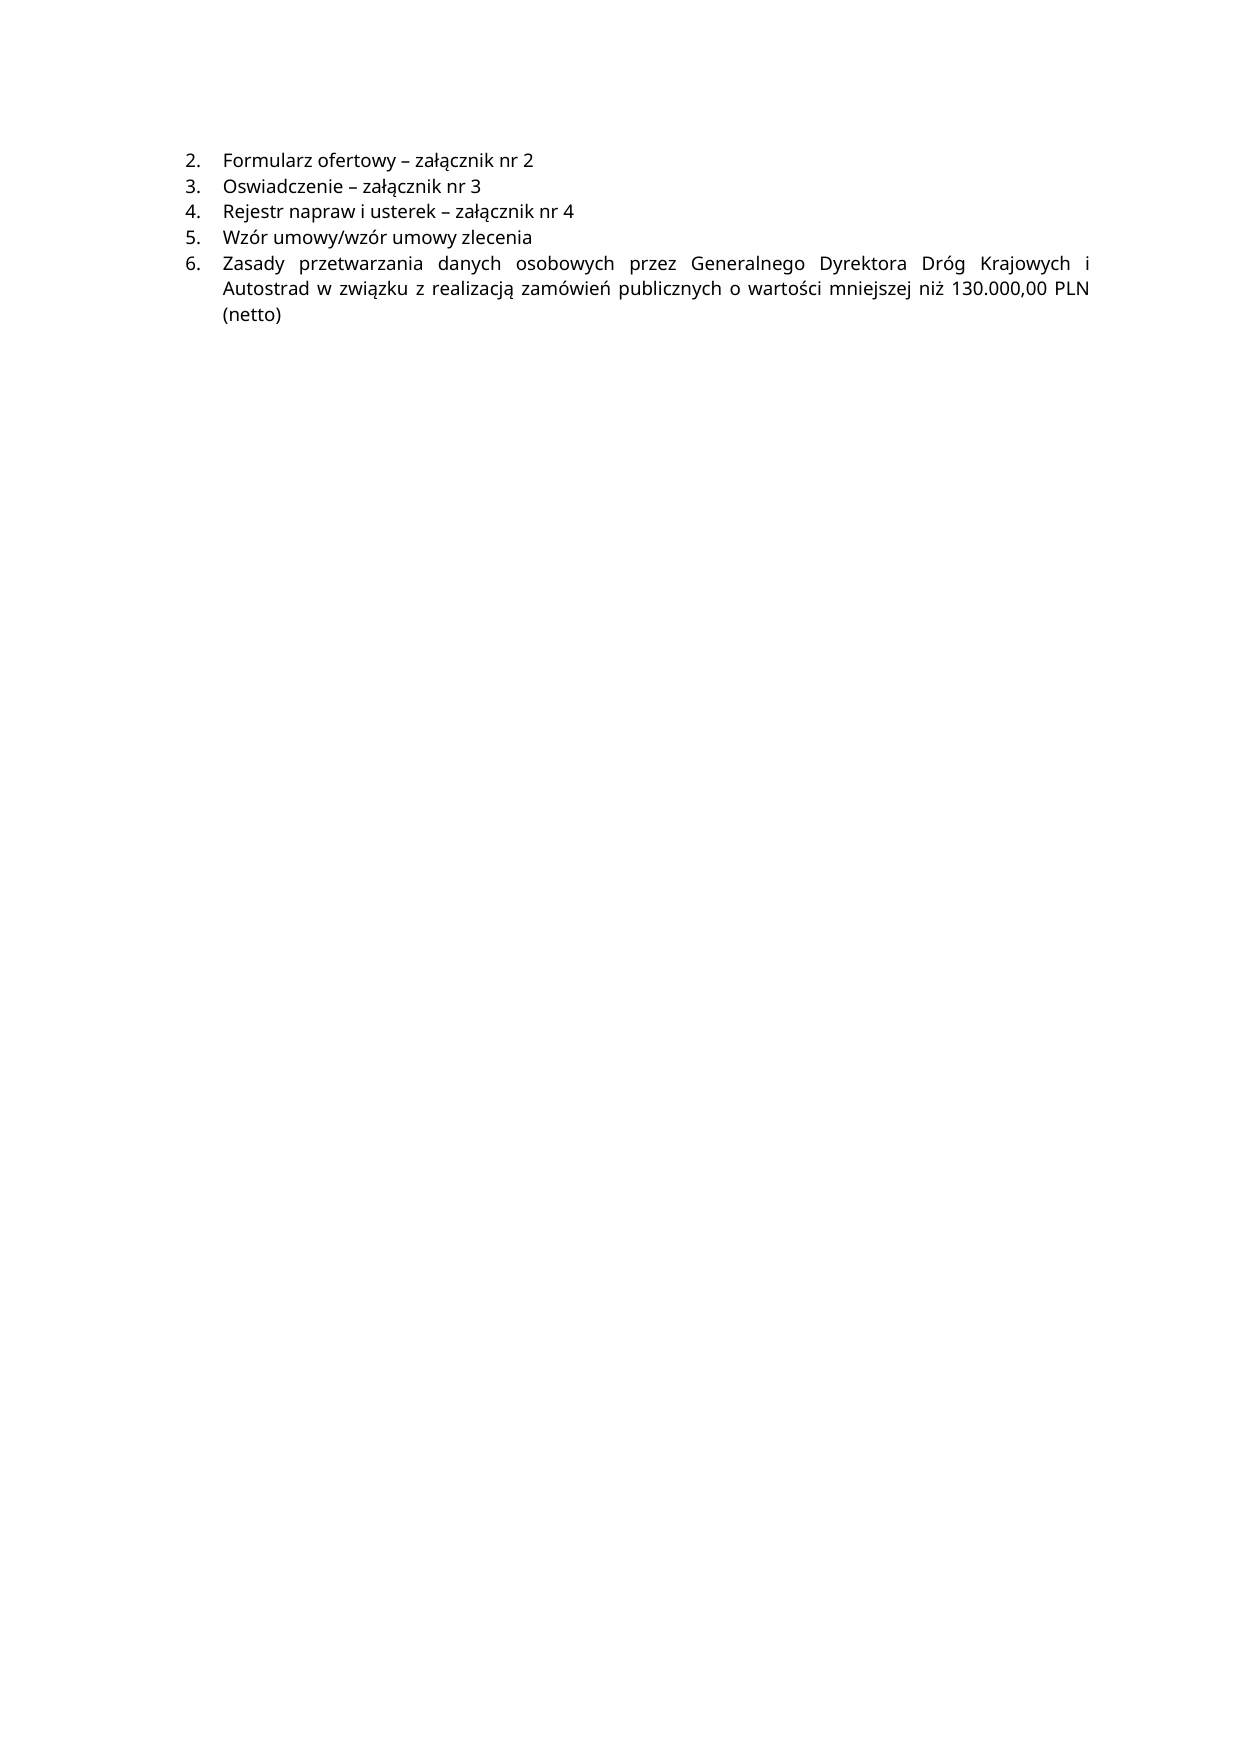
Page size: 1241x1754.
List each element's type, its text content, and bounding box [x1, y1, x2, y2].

list Formularz ofertowy – załącznik nr 2 [185, 148, 1091, 173]
list Oswiadczenie – załącznik nr 3 [185, 173, 1091, 199]
list Zasady przetwarzania danych osobowych przez Generalnego Dyrektora Dróg Krajowych i Autostrad w związku z realizacją zamówień publicznych o wartości mniejszej niż 130.000,00 PLN (netto) [185, 250, 1091, 326]
list Wzór umowy/wzór umowy zlecenia [185, 224, 1091, 250]
list Rejestr napraw i usterek – załącznik nr 4 [185, 199, 1091, 224]
